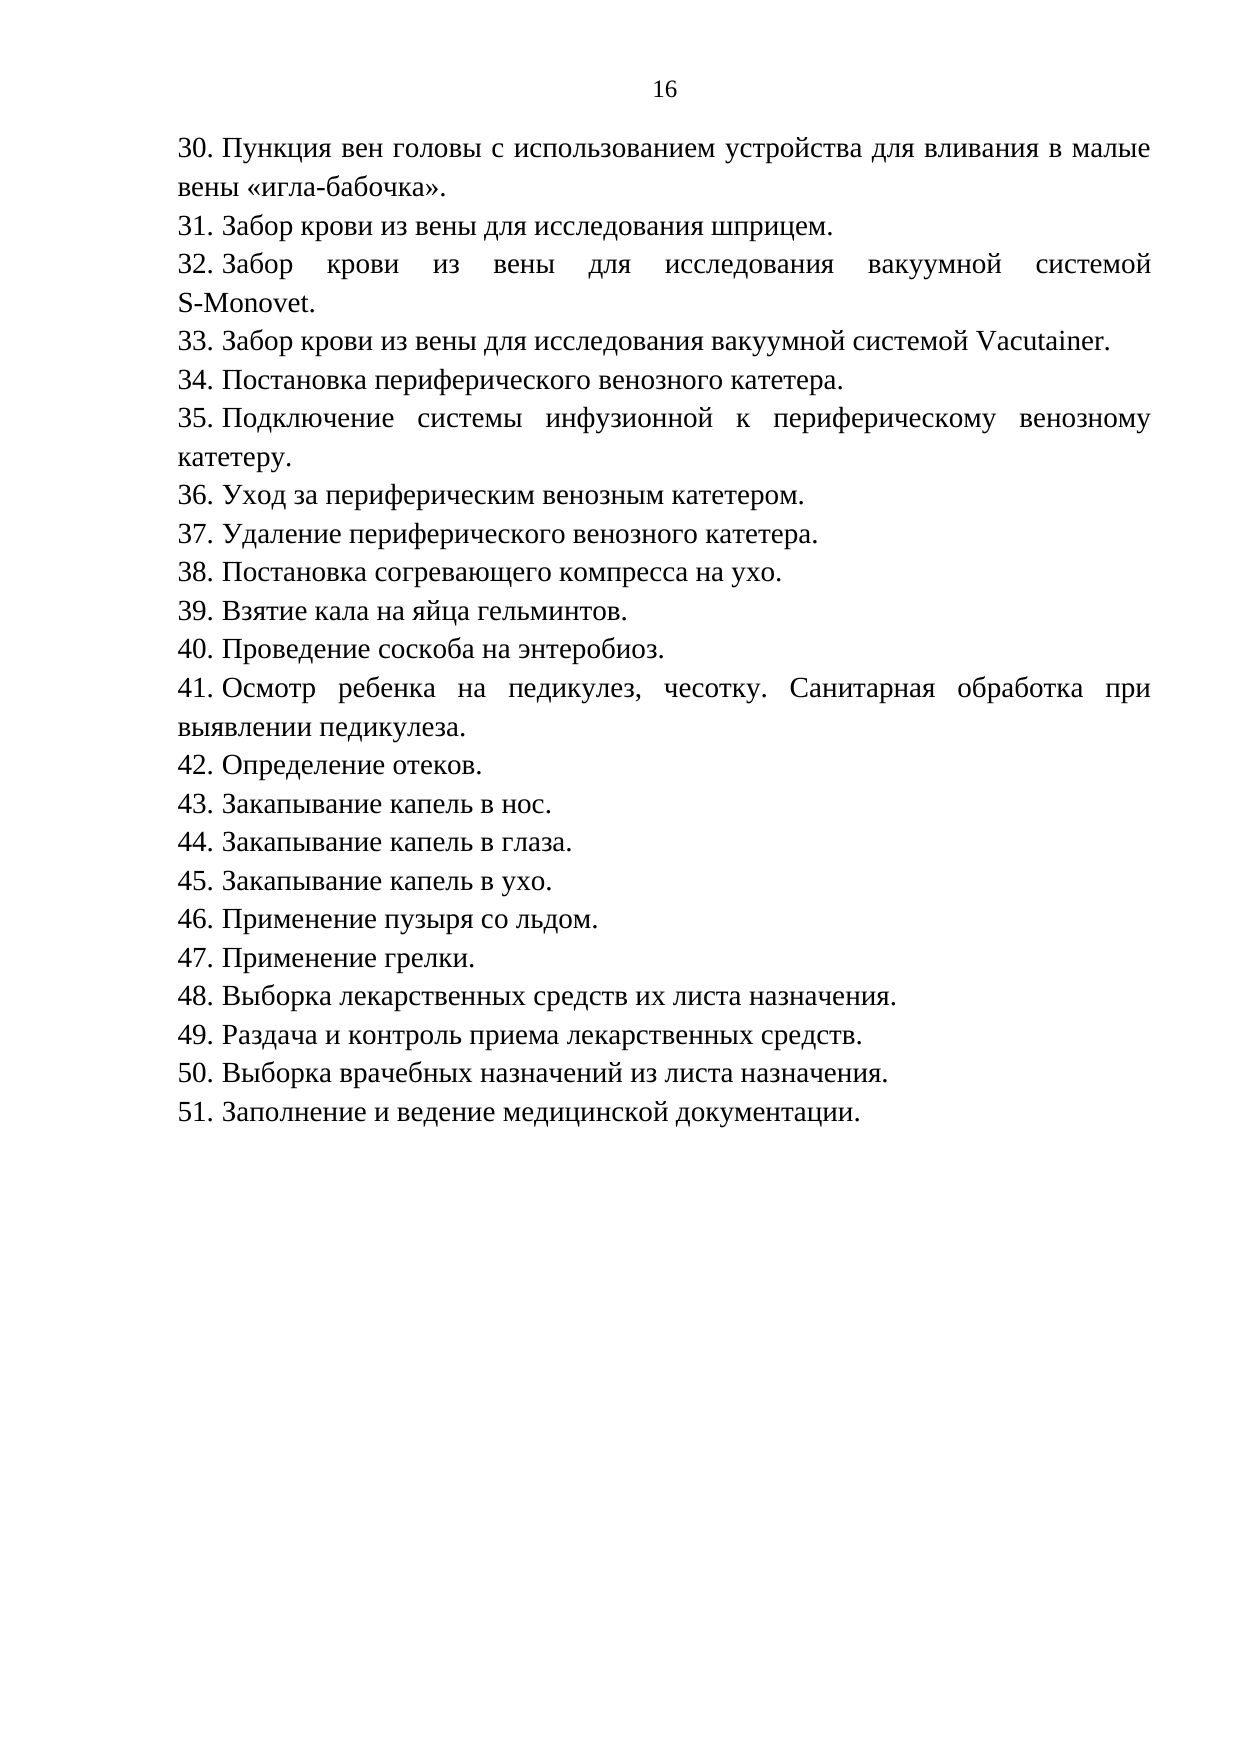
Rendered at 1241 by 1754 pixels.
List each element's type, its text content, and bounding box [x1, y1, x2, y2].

list Уход за периферическим венозным катетером. [177, 477, 1152, 511]
list Проведение соскоба на энтеробиоз. [177, 632, 1152, 665]
list Осмотр ребенка на педикулез, чесотку. Санитарная обработка при выявлении педикулеза. [177, 670, 1152, 742]
list Закапывание капель в нос. [177, 786, 1152, 819]
list Забор крови из вены для исследования шприцем. [177, 208, 1152, 241]
list Выборка врачебных назначений из листа назначения. [177, 1056, 1152, 1089]
list Закапывание капель в ухо. [177, 863, 1152, 896]
list Удаление периферического венозного катетера. [177, 516, 1152, 549]
list Взятие кала на яйца гельминтов. [177, 593, 1152, 627]
list Раздача и контроль приема лекарственных средств. [177, 1017, 1152, 1051]
list Забор крови из вены для исследования вакуумной системой S-Monovet. [177, 246, 1152, 318]
list Выборка лекарственных средств их листа назначения. [177, 978, 1152, 1012]
list Определение отеков. [177, 747, 1152, 781]
list Постановка согревающего компресса на ухо. [177, 554, 1152, 588]
list Применение грелки. [177, 940, 1152, 973]
list Забор крови из вены для исследования вакуумной системой Vacutainer. [177, 323, 1152, 357]
list Постановка периферического венозного катетера. [177, 362, 1152, 395]
list Подключение системы инфузионной к периферическому венозному катетеру. [177, 400, 1152, 472]
list Применение пузыря со льдом. [177, 901, 1152, 935]
list Пункция вен головы с использованием устройства для вливания в малые вены «игла-бабочка». [177, 131, 1152, 203]
list Закапывание капель в глаза. [177, 824, 1152, 858]
list Заполнение и ведение медицинской документации. [177, 1094, 1152, 1128]
